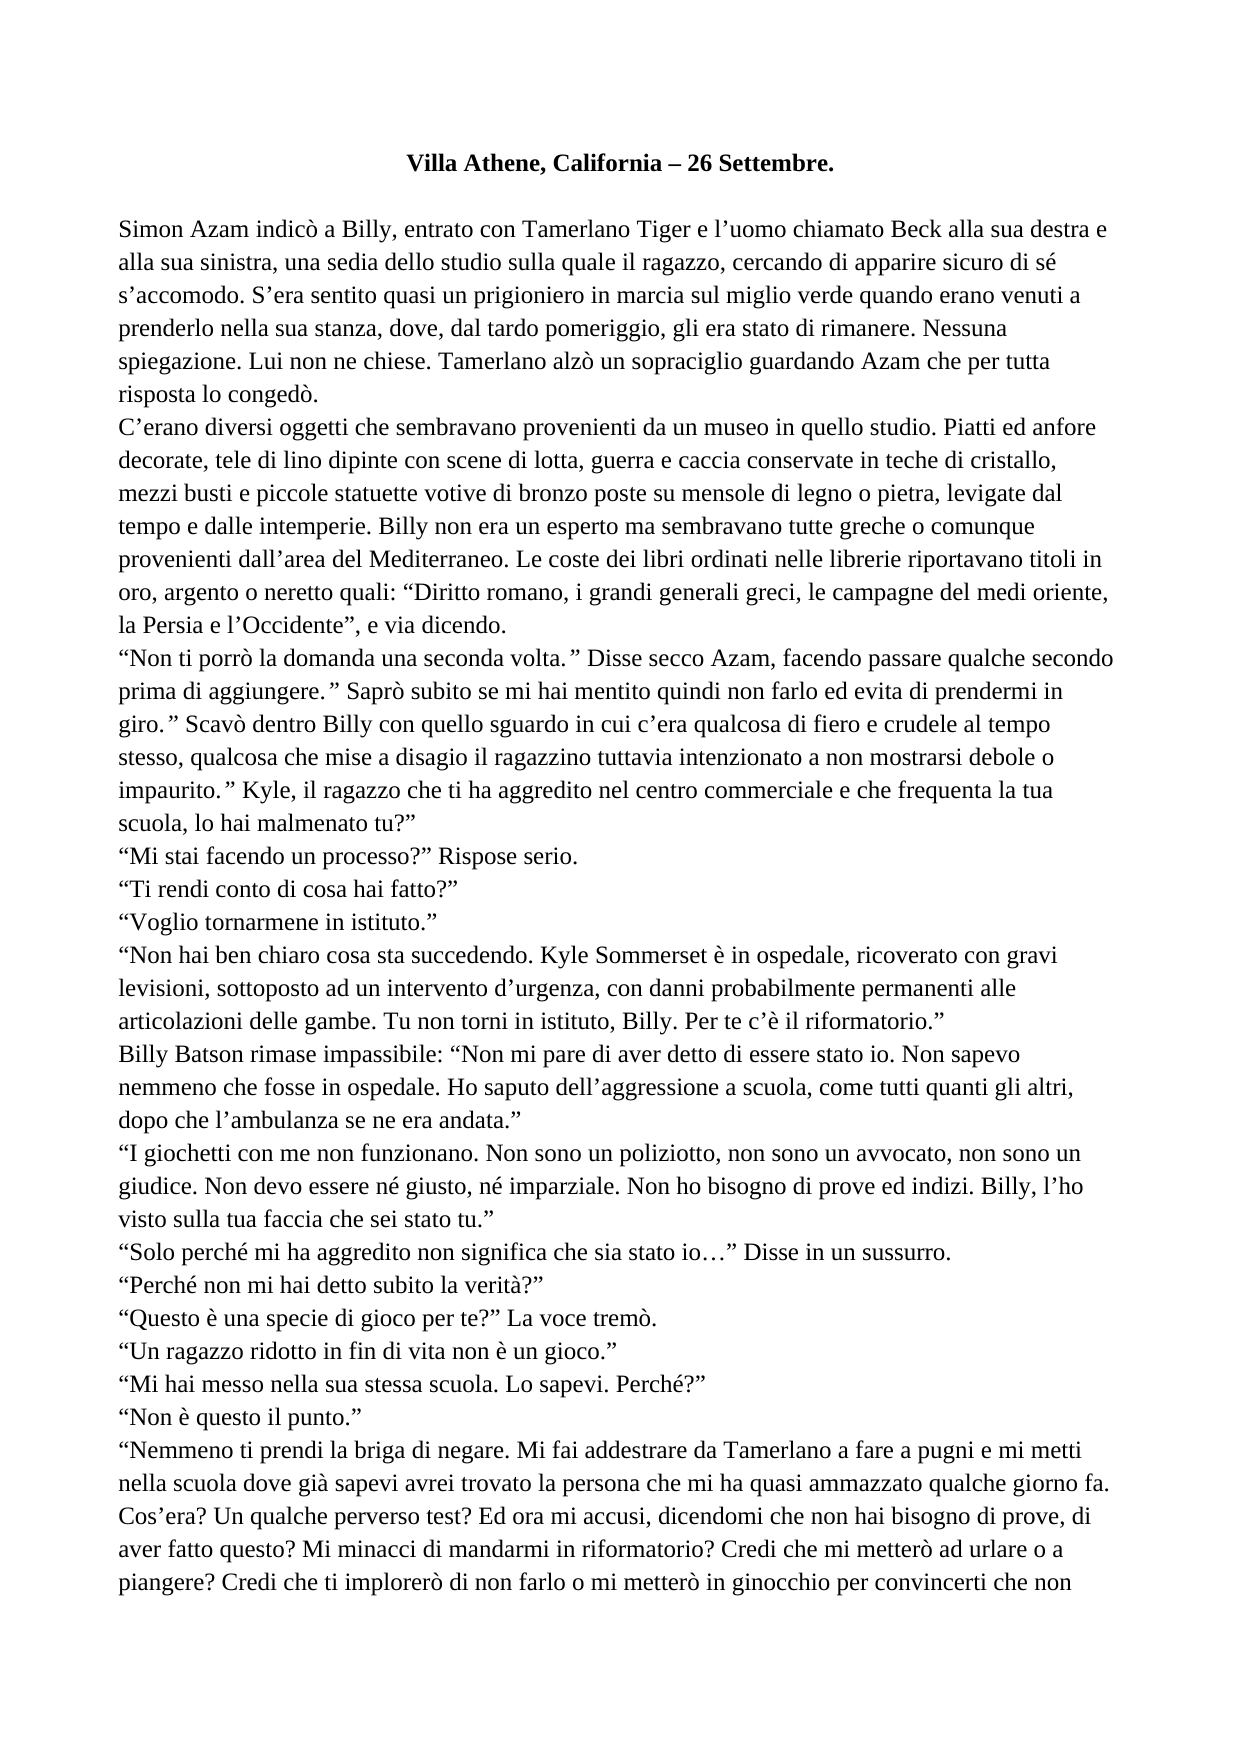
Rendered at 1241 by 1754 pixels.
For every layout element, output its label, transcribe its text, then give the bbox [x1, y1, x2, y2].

text Billy Batson rimase impassibile: “Non mi pare di aver detto di essere stato io. Non sapevo nemmeno che fosse in ospedale. Ho saputo dell’aggressione a scuola, come tutti quanti gli altri, dopo che l’ambulanza se ne era andata.” [118, 1039, 1122, 1134]
text “Mi hai messo nella sua stessa scuola. Lo sapevi. Perché?” [118, 1369, 1122, 1398]
text Villa Athene, California – 26 Settembre. [118, 148, 1122, 176]
text “I giochetti con me non funzionano. Non sono un poliziotto, non sono un avvocato, non sono un giudice. Non devo essere né giusto, né imparziale. Non ho bisogno di prove ed indizi. Billy, l’ho visto sulla tua faccia che sei stato tu.” [118, 1138, 1122, 1233]
text “Questo è una specie di gioco per te?” La voce tremò. [118, 1303, 1122, 1332]
text “Solo perché mi ha aggredito non significa che sia stato io…” Disse in un sussurro. [118, 1237, 1122, 1266]
text “Ti rendi conto di cosa hai fatto?” [118, 874, 1122, 903]
text “Un ragazzo ridotto in fin di vita non è un gioco.” [118, 1336, 1122, 1365]
text “Non è questo il punto.” [118, 1402, 1122, 1431]
text “Mi stai facendo un processo?” Rispose serio. [118, 841, 1122, 870]
text “Voglio tornarmene in istituto.” [118, 907, 1122, 936]
text “Non hai ben chiaro cosa sta succedendo. Kyle Sommerset è in ospedale, ricoverato con gravi levisioni, sottoposto ad un intervento d’urgenza, con danni probabilmente permanenti alle articolazioni delle gambe. Tu non torni in istituto, Billy. Per te c’è il riformatorio.” [118, 940, 1122, 1035]
text Simon Azam indicò a Billy, entrato con Tamerlano Tiger e l’uomo chiamato Beck alla sua destra e alla sua sinistra, una sedia dello studio sulla quale il ragazzo, cercando di apparire sicuro di sé s’accomodo. S’era sentito quasi un prigioniero in marcia sul miglio verde quando erano venuti a prenderlo nella sua stanza, dove, dal tardo pomeriggio, gli era stato di rimanere. Nessuna spiegazione. Lui non ne chiese. Tamerlano alzò un sopraciglio guardando Azam che per tutta risposta lo congedò. [118, 214, 1122, 407]
text “Perché non mi hai detto subito la verità?” [118, 1270, 1122, 1299]
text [118, 1435, 1122, 1596]
text C’erano diversi oggetti che sembravano provenienti da un museo in quello studio. Piatti ed anfore decorate, tele di lino dipinte con scene di lotta, guerra e caccia conservate in teche di cristallo, mezzi busti e piccole statuette votive di bronzo poste su mensole di legno o pietra, levigate dal tempo e dalle intemperie. Billy non era un esperto ma sembravano tutte greche o comunque provenienti dall’area del Mediterraneo. Le coste dei libri ordinati nelle librerie riportavano titoli in oro, argento o neretto quali: “Diritto romano, i grandi generali greci, le campagne del medi oriente, la Persia e l’Occidente”, e via dicendo. [118, 412, 1122, 639]
text “Non ti porrò la domanda una seconda volta.” Disse secco Azam, facendo passare qualche secondo prima di aggiungere.” Saprò subito se mi hai mentito quindi non farlo ed evita di prendermi in giro.” Scavò dentro Billy con quello sguardo in cui c’era qualcosa di fiero e crudele al tempo stesso, qualcosa che mise a disagio il ragazzino tuttavia intenzionato a non mostrarsi debole o impaurito.” Kyle, il ragazzo che ti ha aggredito nel centro commerciale e che frequenta la tua scuola, lo hai malmenato tu?” [118, 643, 1122, 837]
